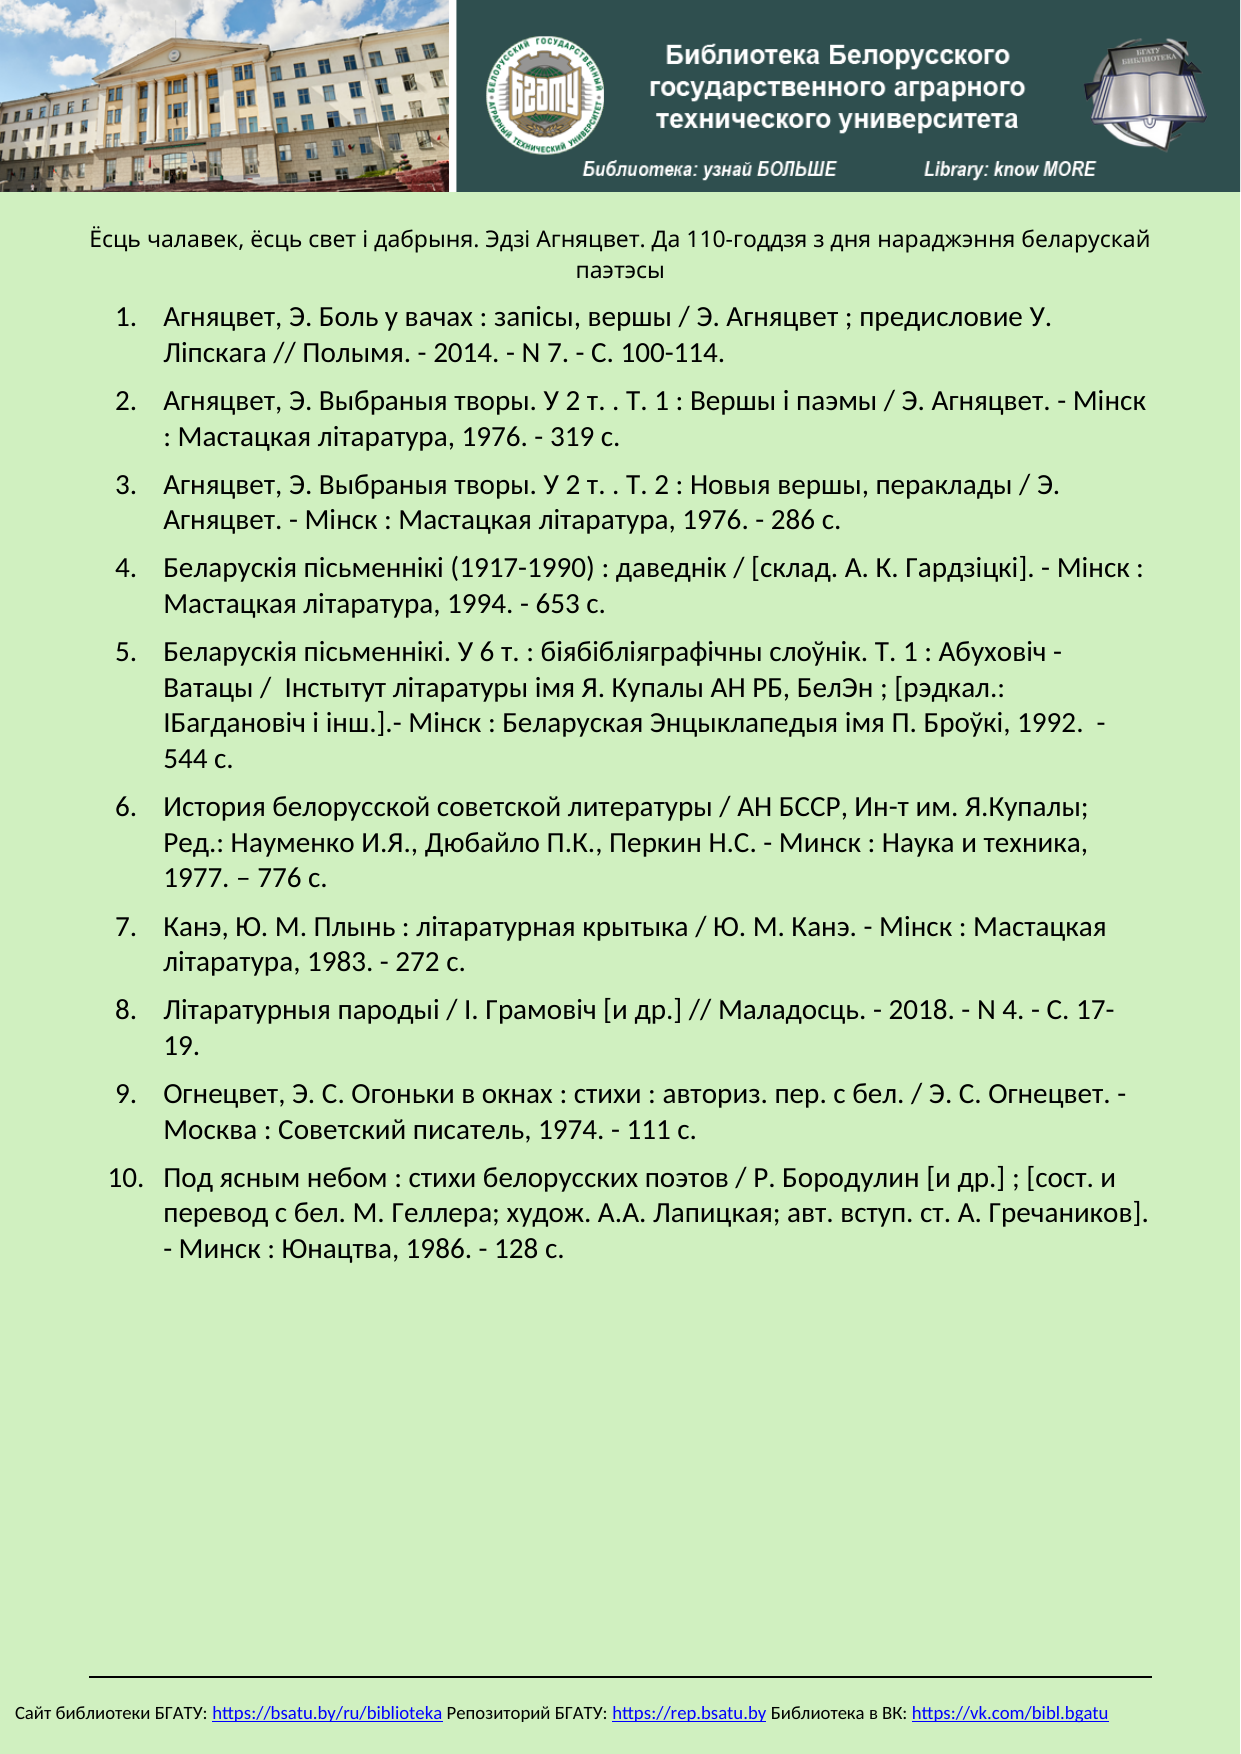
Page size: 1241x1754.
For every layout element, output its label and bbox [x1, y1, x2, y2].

picture [0, 0, 1241, 192]
